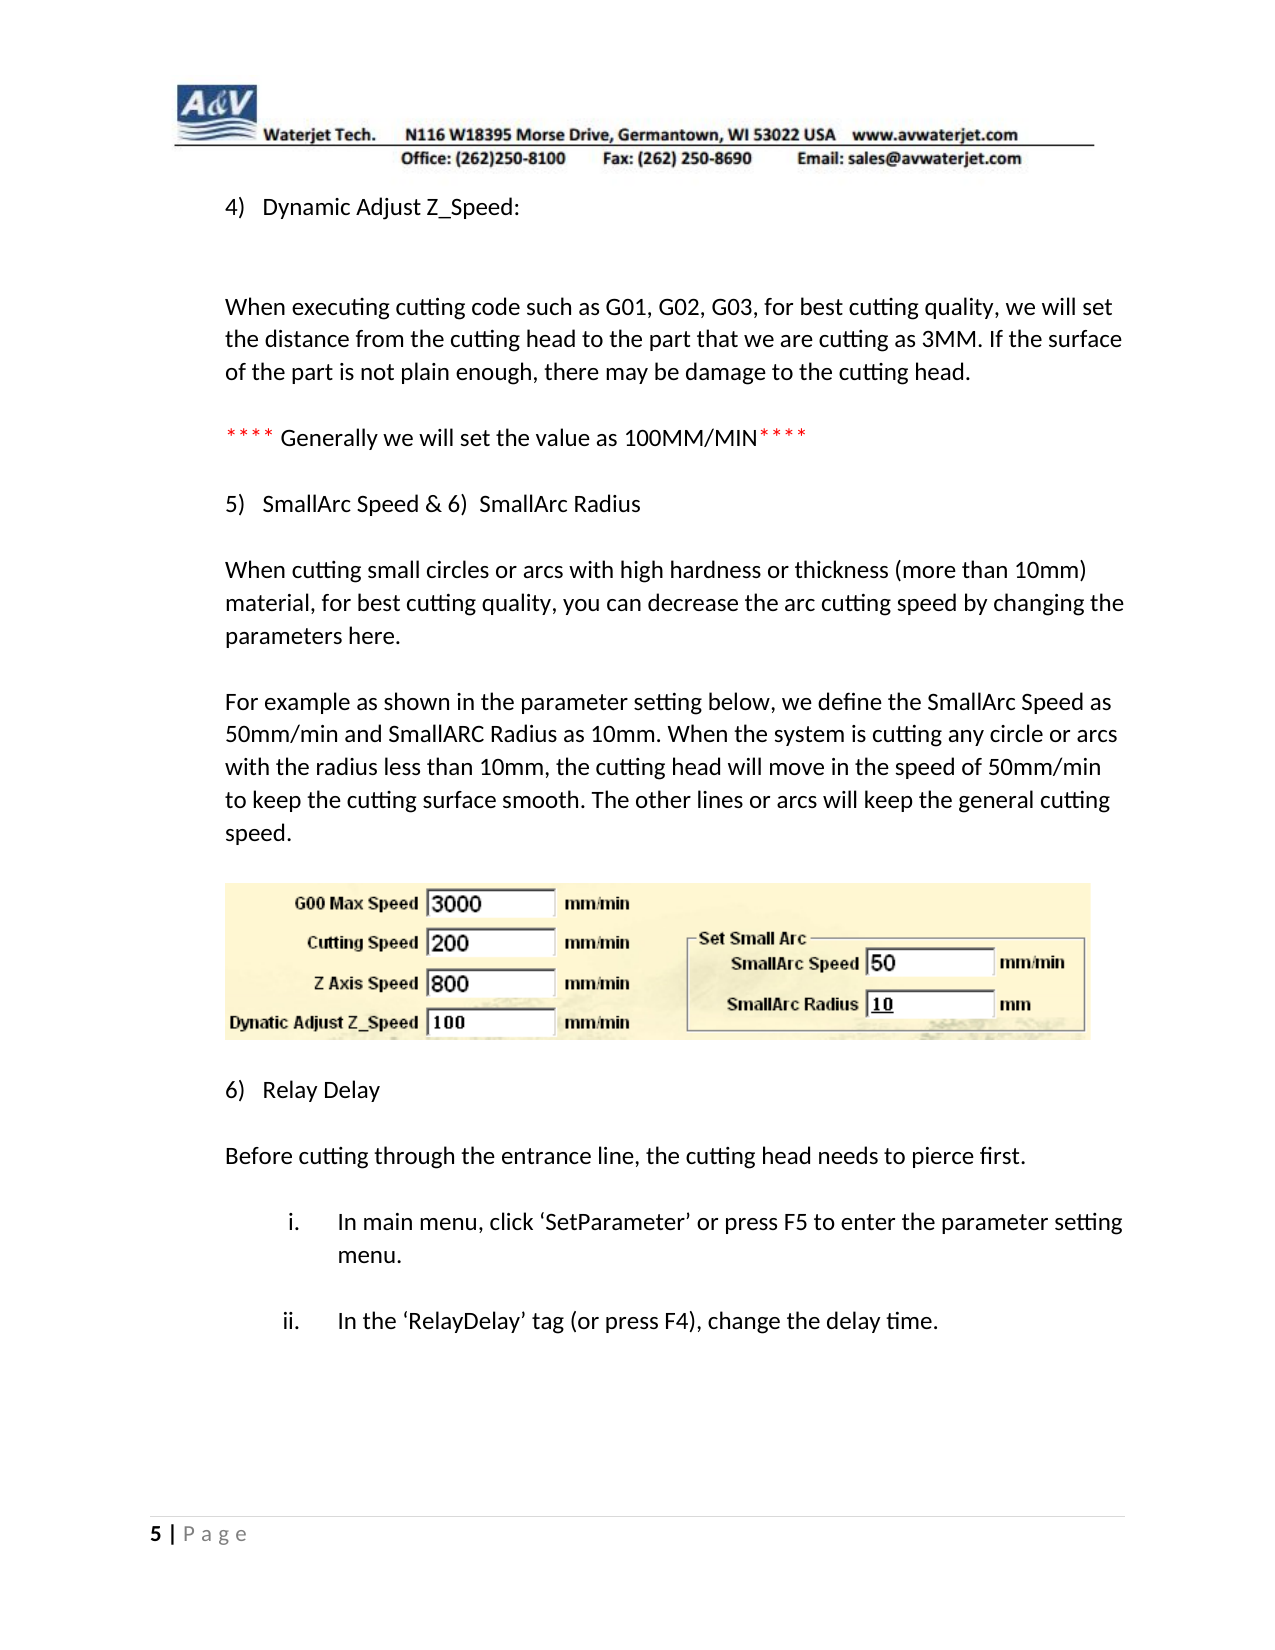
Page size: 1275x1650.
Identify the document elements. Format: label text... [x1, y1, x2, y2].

list Relay Delay [225, 1074, 1125, 1105]
list In the ‘RelayDelay’ tag (or press F4), change the delay time. [300, 1305, 1125, 1336]
list Dynamic Adjust Z_Speed: [225, 192, 1125, 222]
list For example as shown in the parameter setting below, we define the SmallArc Speed as 50mm/min and SmallARC Radius as 10mm. When the system is cutting any circle or arcs with the radius less than 10mm, the cutting head will move in the speed of 50mm/min to keep the cutting surface smooth. The other lines or arcs will keep the general cutting speed. [225, 686, 1125, 848]
list In main menu, click ‘SetParameter’ or press F5 to enter the parameter setting menu. [300, 1206, 1125, 1270]
list SmallArc Speed & 6) SmallArc Radius [225, 488, 1125, 519]
list **** Generally we will set the value as 100MM/MIN**** [225, 422, 1125, 453]
list When executing cutting code such as G01, G02, G03, for best cutting quality, we will set the distance from the cutting head to the part that we are cutting as 3MM. If the surface of the part is not plain enough, there may be damage to the cutting head. [225, 291, 1125, 387]
picture [150, 75, 1125, 192]
picture [225, 883, 1091, 1040]
list When cutting small circles or arcs with high hardness or thickness (more than 10mm) material, for best cutting quality, you can decrease the arc cutting speed by changing the parameters here. [225, 554, 1125, 650]
list Before cutting through the entrance line, the cutting head needs to pierce first. [225, 1140, 1125, 1171]
